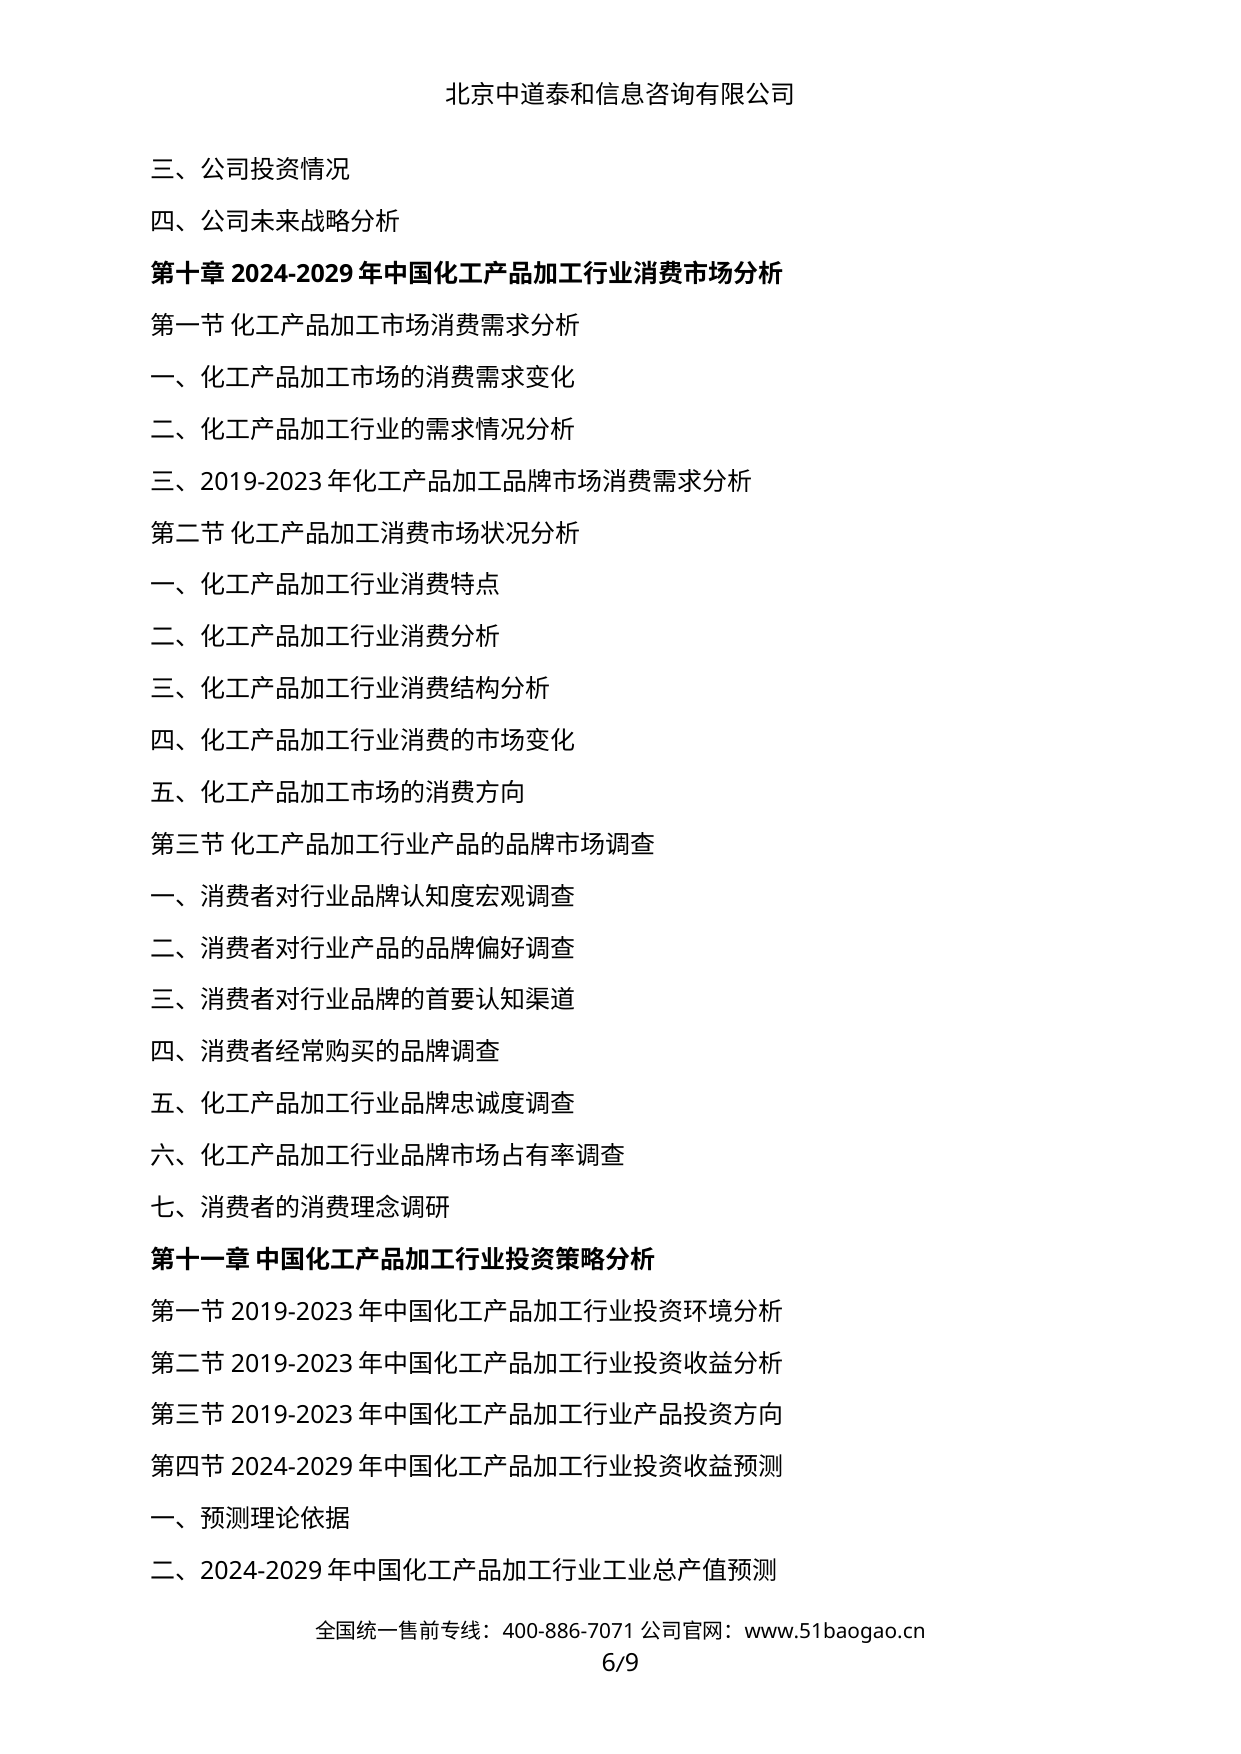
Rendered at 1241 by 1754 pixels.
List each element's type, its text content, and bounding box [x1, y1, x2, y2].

text 五、化工产品加工市场的消费方向 [150, 772, 1090, 809]
text 第三节 2019-2023年中国化工产品加工行业产品投资方向 [150, 1395, 1090, 1431]
text 第一节 化工产品加工市场消费需求分析 [150, 306, 1090, 342]
text 三、公司投资情况 [150, 150, 1090, 186]
text 第十章 2024-2029年中国化工产品加工行业消费市场分析 [150, 254, 1090, 290]
text 第四节 2024-2029年中国化工产品加工行业投资收益预测 [150, 1447, 1090, 1483]
text 二、消费者对行业产品的品牌偏好调查 [150, 928, 1090, 964]
text 四、化工产品加工行业消费的市场变化 [150, 721, 1090, 757]
text 第二节 2019-2023年中国化工产品加工行业投资收益分析 [150, 1343, 1090, 1379]
text 一、化工产品加工行业消费特点 [150, 565, 1090, 601]
text 三、2019-2023年化工产品加工品牌市场消费需求分析 [150, 461, 1090, 497]
text 四、消费者经常购买的品牌调查 [150, 1032, 1090, 1068]
text 一、化工产品加工市场的消费需求变化 [150, 357, 1090, 394]
text 第一节 2019-2023年中国化工产品加工行业投资环境分析 [150, 1291, 1090, 1327]
text 三、化工产品加工行业消费结构分析 [150, 669, 1090, 705]
text 四、公司未来战略分析 [150, 202, 1090, 238]
text 一、消费者对行业品牌认知度宏观调查 [150, 876, 1090, 912]
text 二、2024-2029年中国化工产品加工行业工业总产值预测 [150, 1551, 1090, 1587]
text 第二节 化工产品加工消费市场状况分析 [150, 513, 1090, 549]
text 三、消费者对行业品牌的首要认知渠道 [150, 980, 1090, 1016]
text 二、化工产品加工行业消费分析 [150, 617, 1090, 653]
text 五、化工产品加工行业品牌忠诚度调查 [150, 1084, 1090, 1120]
text 七、消费者的消费理念调研 [150, 1187, 1090, 1224]
text 一、预测理论依据 [150, 1499, 1090, 1535]
text 二、化工产品加工行业的需求情况分析 [150, 409, 1090, 446]
text 第十一章 中国化工产品加工行业投资策略分析 [150, 1239, 1090, 1276]
text 六、化工产品加工行业品牌市场占有率调查 [150, 1136, 1090, 1172]
text 第三节 化工产品加工行业产品的品牌市场调查 [150, 824, 1090, 861]
